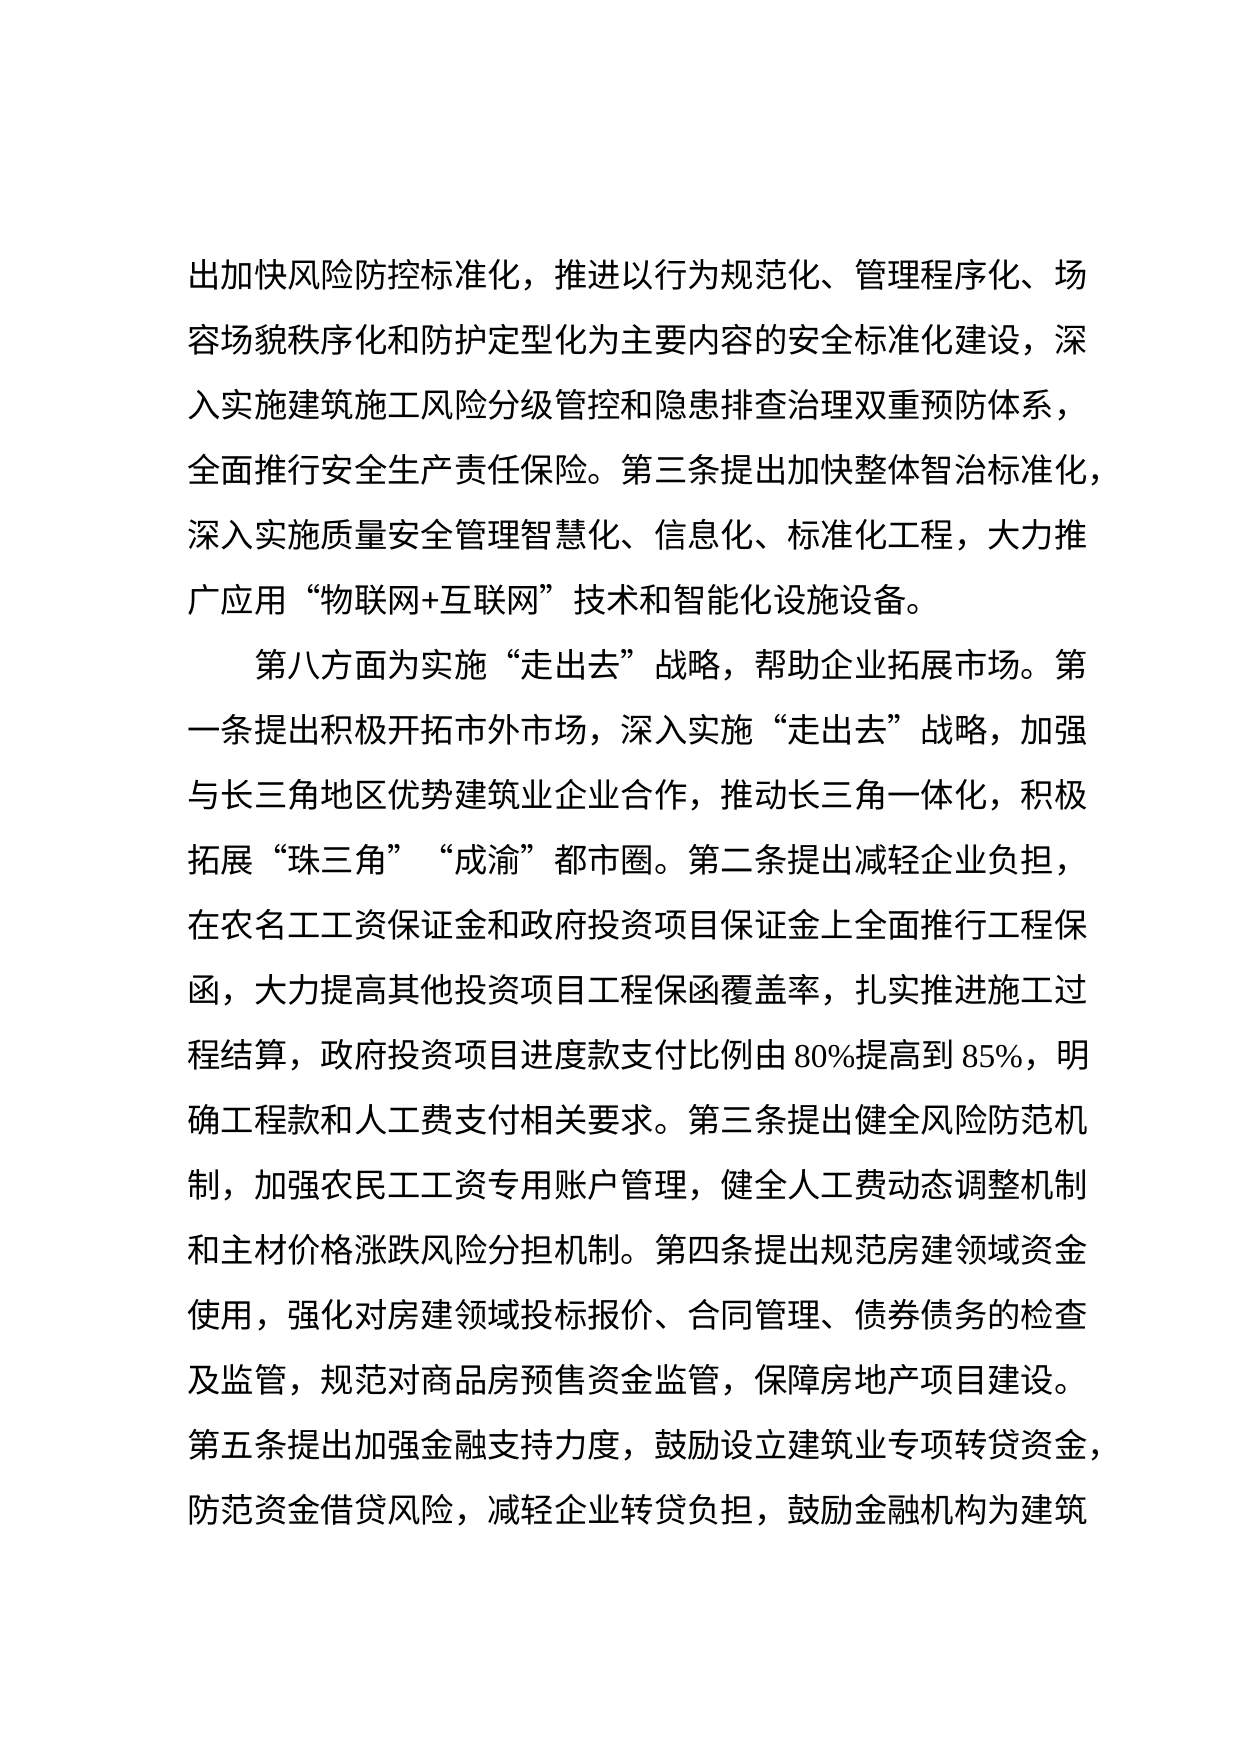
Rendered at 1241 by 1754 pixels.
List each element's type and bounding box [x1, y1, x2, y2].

text [187, 630, 1110, 1540]
text [187, 240, 1110, 630]
